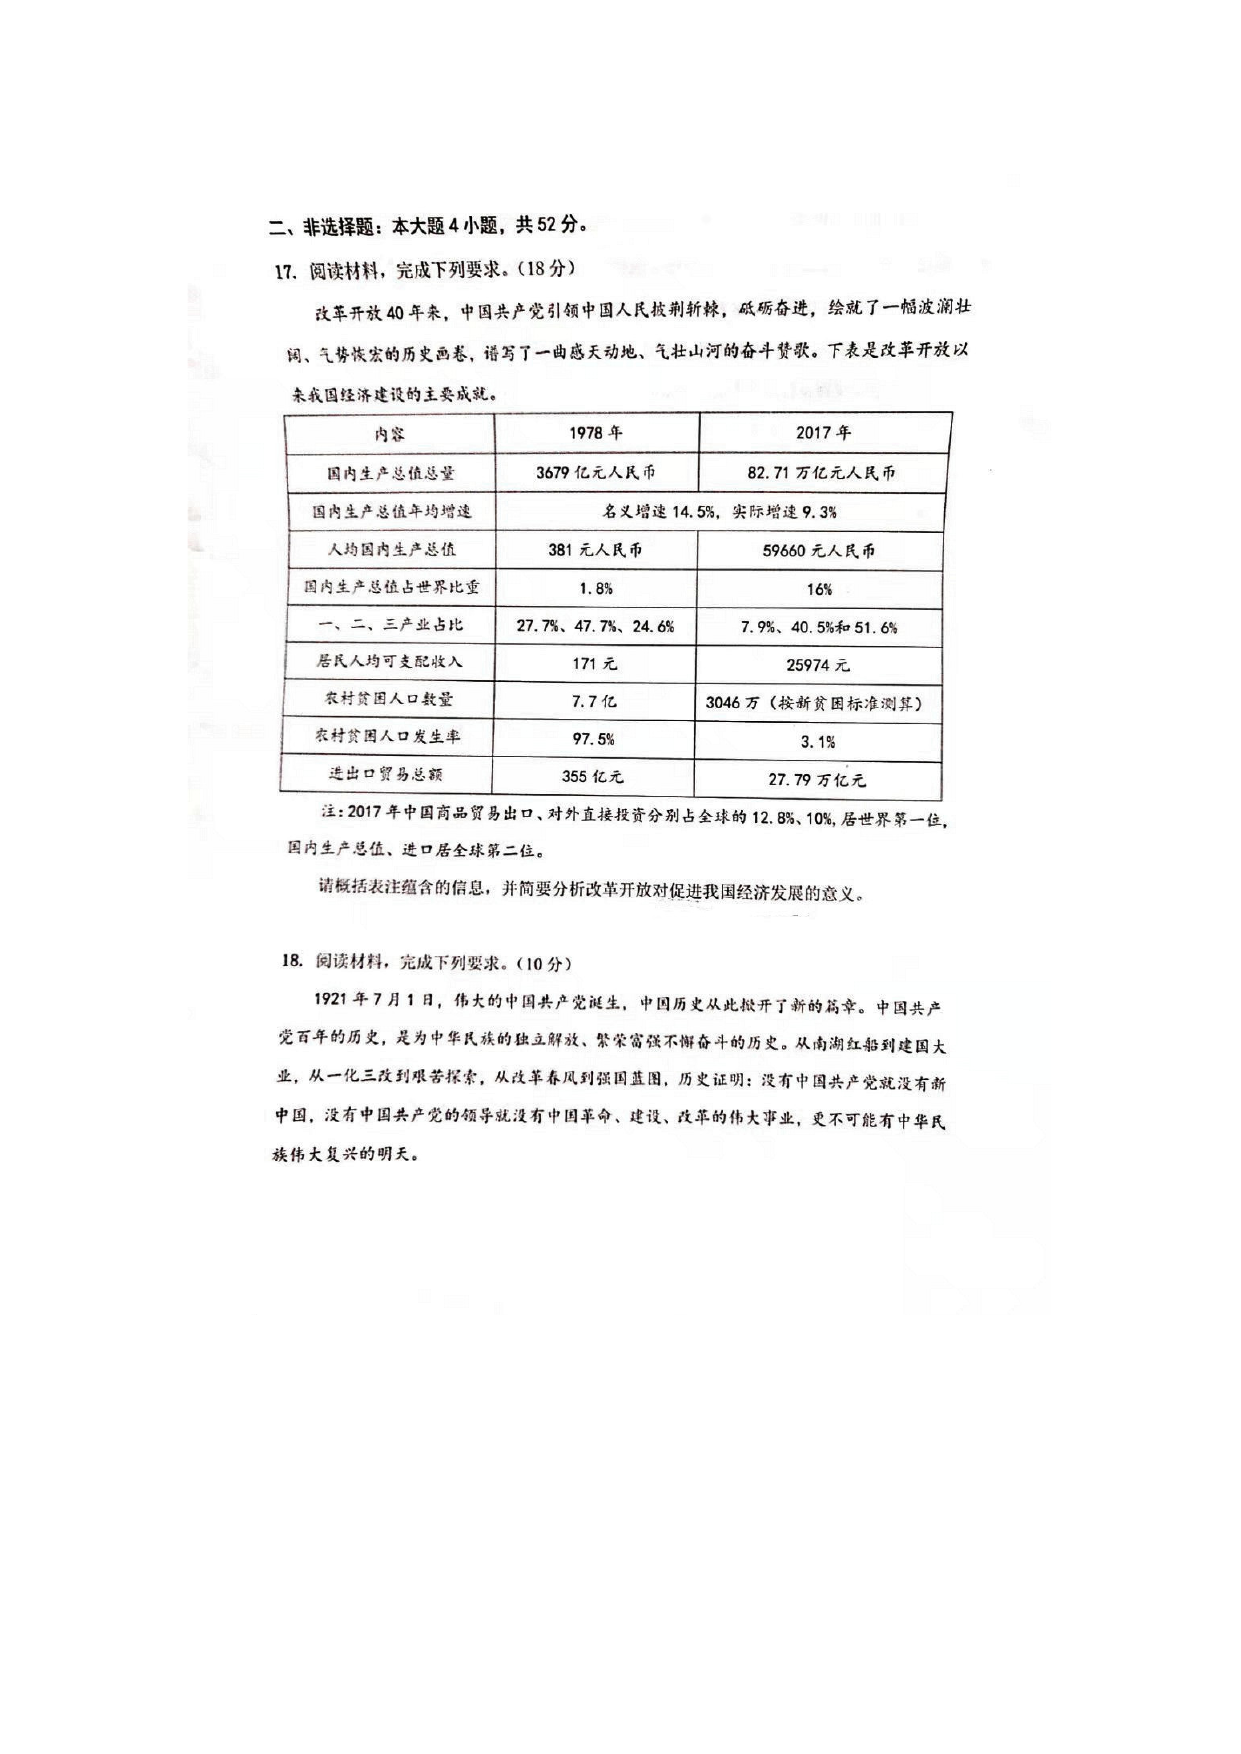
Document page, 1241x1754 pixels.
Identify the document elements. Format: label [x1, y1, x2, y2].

picture [187, 162, 1052, 1315]
